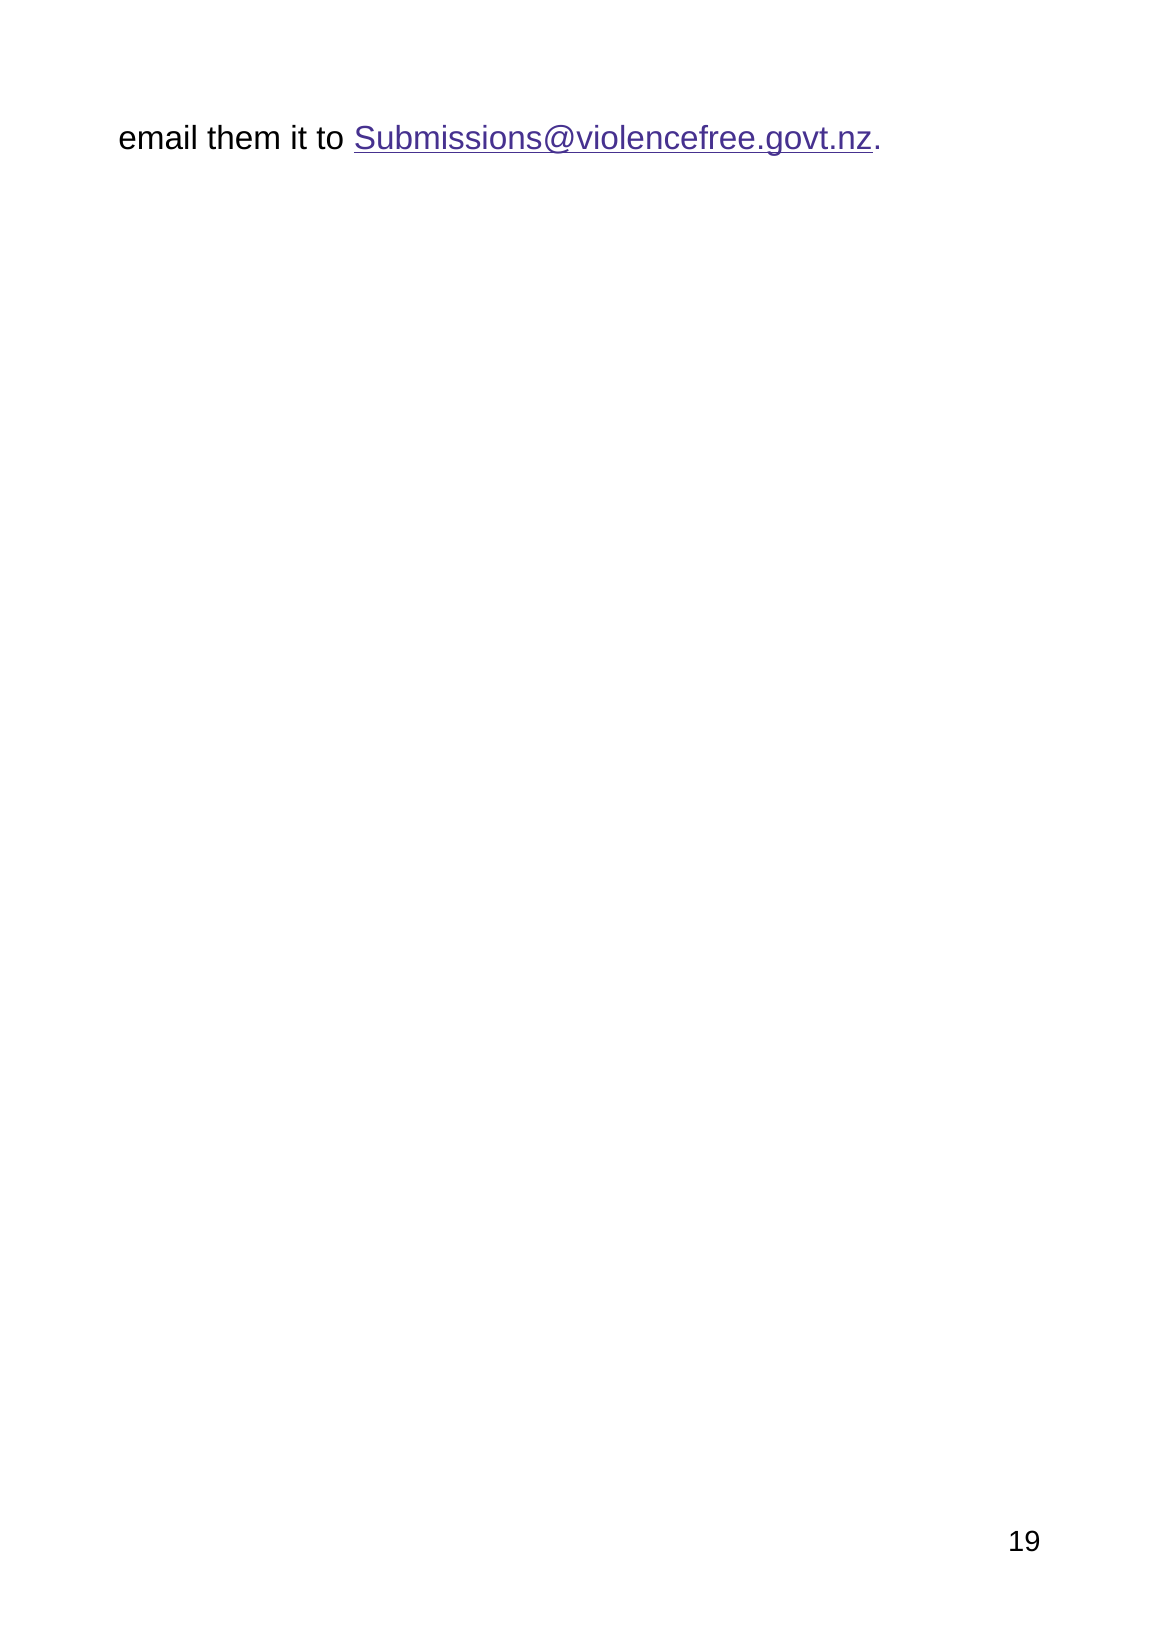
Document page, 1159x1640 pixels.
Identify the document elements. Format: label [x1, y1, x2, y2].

text [118, 118, 1040, 157]
